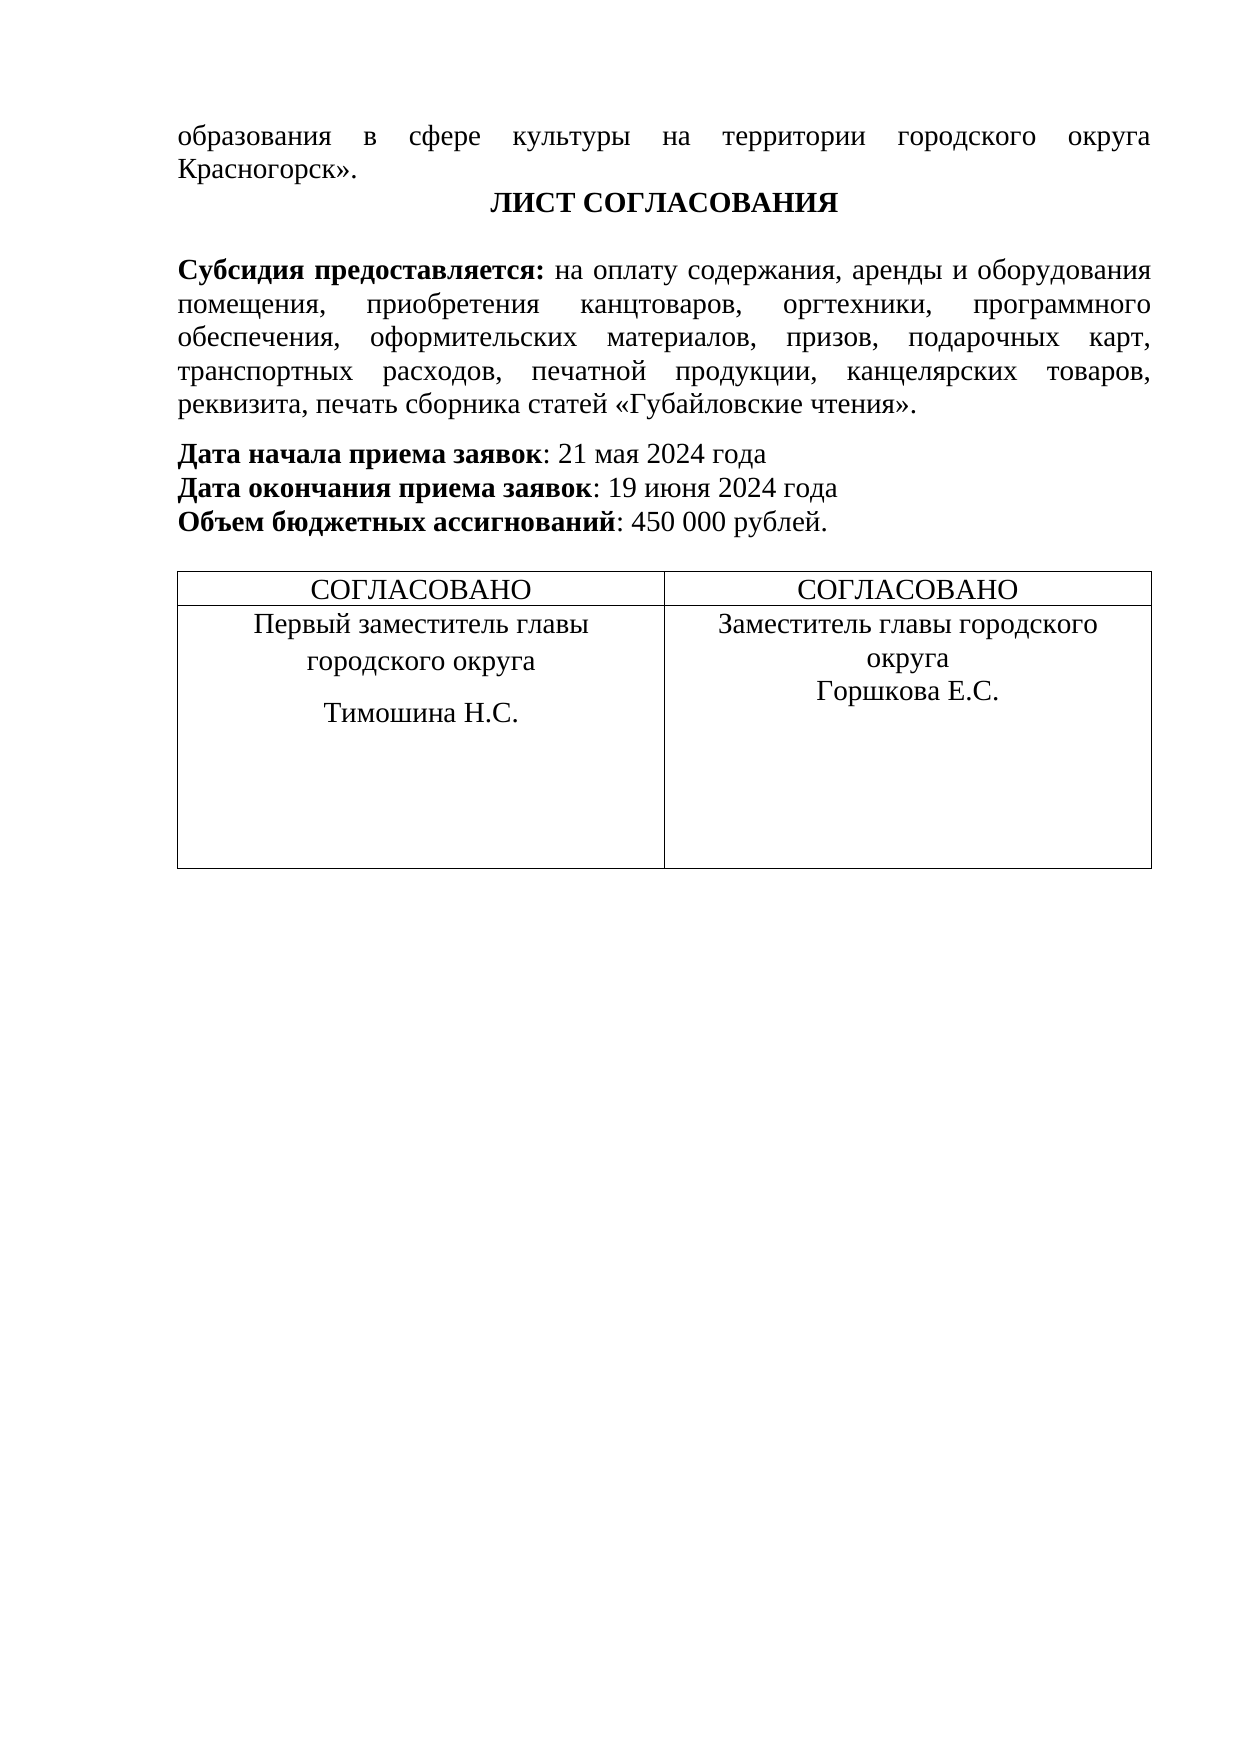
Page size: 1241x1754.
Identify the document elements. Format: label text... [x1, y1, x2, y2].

text ЛИСТ СОГЛАСОВАНИЯ [177, 185, 1152, 219]
table_header СОГЛАСОВАНО [178, 572, 664, 605]
table_header СОГЛАСОВАНО [665, 572, 1151, 605]
text Дата начала приема заявок: 21 мая 2024 года [177, 437, 1152, 470]
table_cell Заместитель главы городского округа Горшкова Е.С. [665, 606, 1151, 868]
text Субсидия предоставляется: на оплату содержания, аренды и оборудования помещения, приобретения канцтоваров, оргтехники, программного обеспечения, оформительских материалов, призов, подарочных карт, транспортных расходов, печатной продукции, канцелярских товаров, реквизита, печать сборника статей «Губайловские чтения». [177, 252, 1152, 420]
text Дата окончания приема заявок: 19 июня 2024 года [177, 470, 1152, 504]
table_cell Первый заместитель главы городского округа Тимошина Н.С. [178, 606, 664, 868]
text Объем бюджетных ассигнований: 450 000 рублей. [177, 504, 1152, 537]
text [177, 118, 1152, 185]
